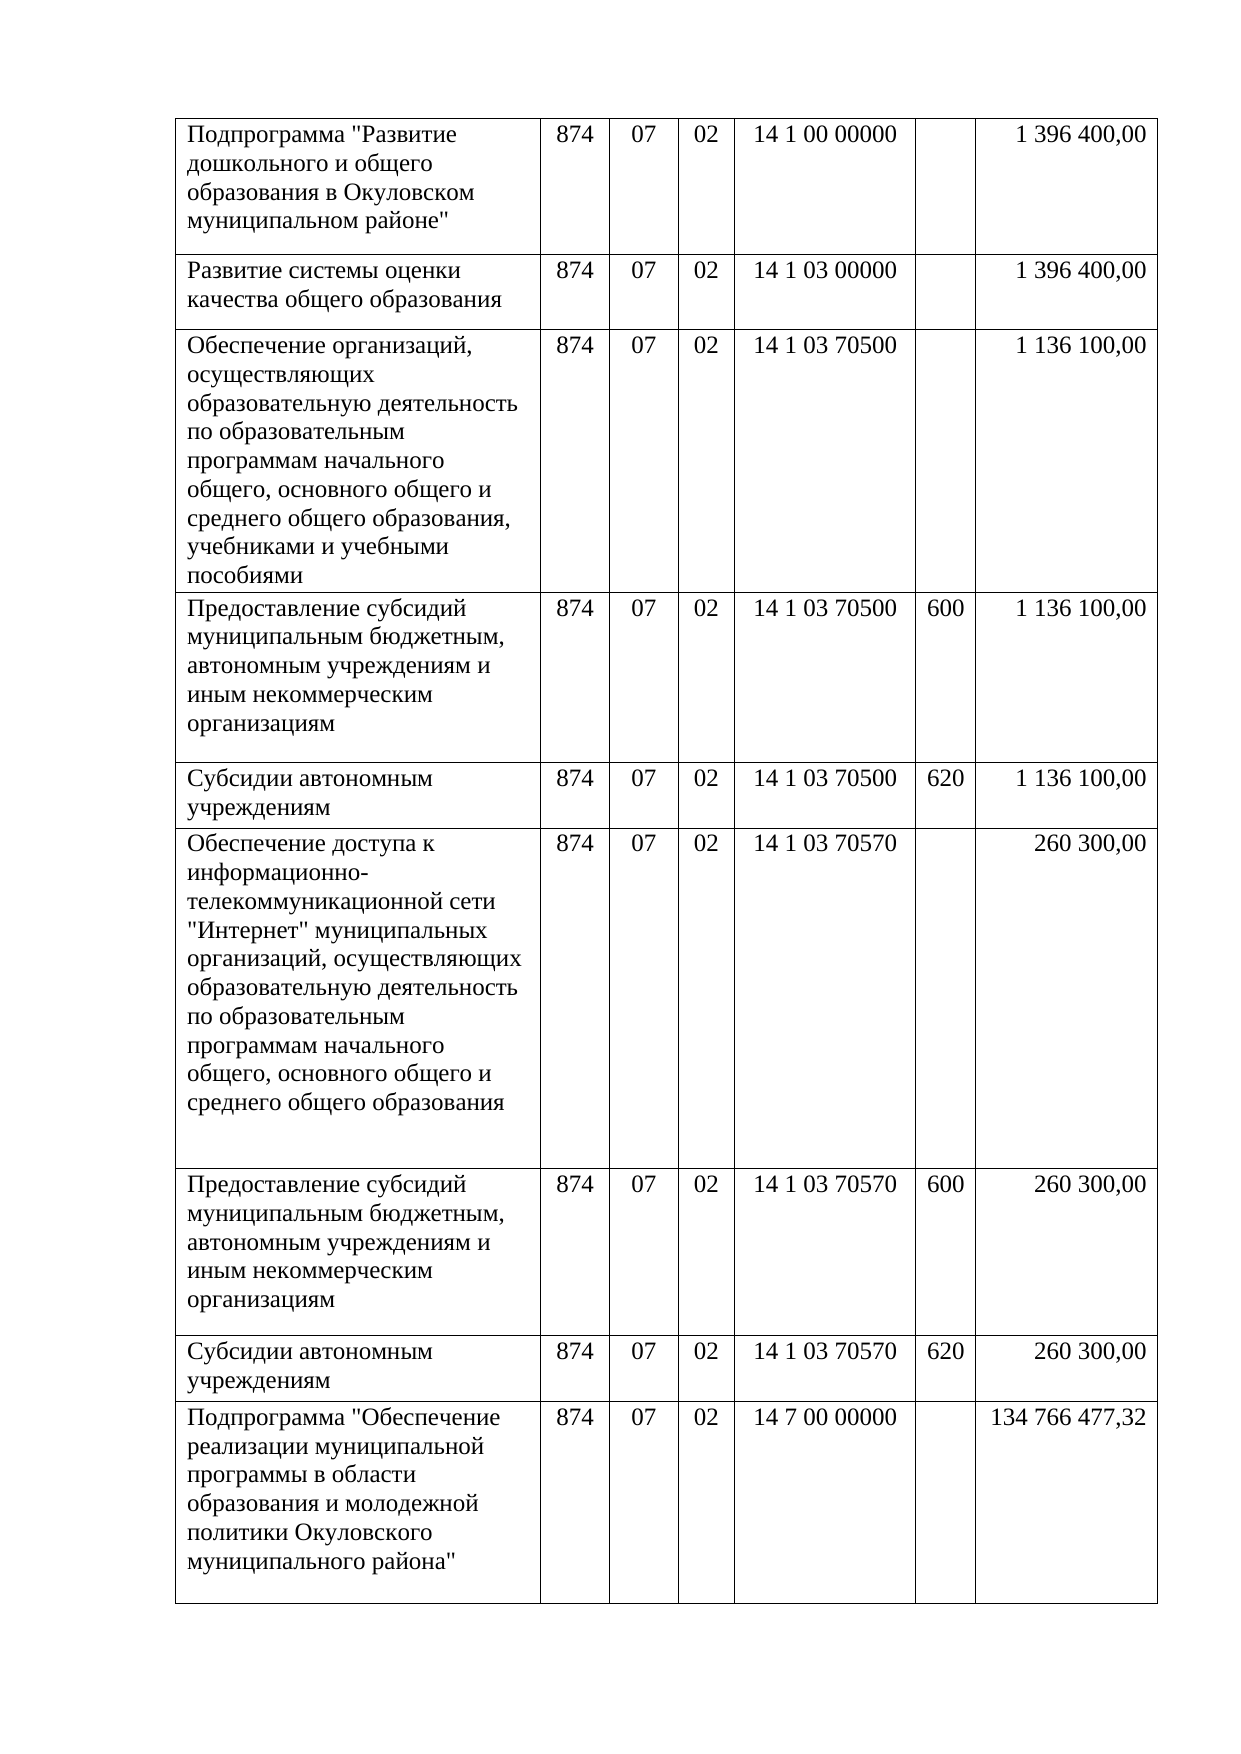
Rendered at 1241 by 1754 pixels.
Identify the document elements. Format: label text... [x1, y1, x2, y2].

table_cell 14 1 03 70570 [735, 829, 915, 1168]
table_cell 02 [679, 593, 734, 762]
table_cell 02 [679, 119, 734, 254]
table_cell Подпрограмма "Обеспечение реализации муниципальной программы в области образования и молодежной политики Окуловского муниципального района" [176, 1402, 540, 1602]
table_cell 874 [541, 119, 609, 254]
table_cell 1 136 100,00 [976, 763, 1157, 827]
table_cell 02 [679, 255, 734, 329]
table_cell Развитие системы оценки качества общего образования [176, 255, 540, 329]
table_cell 14 1 00 00000 [735, 119, 915, 254]
table_cell 02 [679, 1402, 734, 1602]
table_cell Субсидии автономным учреждениям [176, 763, 540, 827]
table_cell 07 [610, 829, 678, 1168]
table_cell 07 [610, 119, 678, 254]
table_cell [916, 1402, 975, 1602]
table_cell 1 136 100,00 [976, 593, 1157, 762]
table_cell 260 300,00 [976, 1336, 1157, 1401]
table_cell 07 [610, 763, 678, 827]
table_cell Обеспечение доступа к информационно-телекоммуникационной сети "Интернет" муниципальных организаций, осуществляющих образовательную деятельность по образовательным программам начального общего, основного общего и среднего общего образования [176, 829, 540, 1168]
table_cell 14 1 03 70500 [735, 593, 915, 762]
table_cell Предоставление субсидий муниципальным бюджетным, автономным учреждениям и иным некоммерческим организациям [176, 1169, 540, 1335]
table_cell 07 [610, 1336, 678, 1401]
table_cell 07 [610, 1169, 678, 1335]
table_cell 874 [541, 829, 609, 1168]
table_cell [916, 829, 975, 1168]
table_cell 134 766 477,32 [976, 1402, 1157, 1602]
table_cell 874 [541, 1169, 609, 1335]
table_cell 02 [679, 330, 734, 592]
table_cell Предоставление субсидий муниципальным бюджетным, автономным учреждениям и иным некоммерческим организациям [176, 593, 540, 762]
table_cell 874 [541, 1336, 609, 1401]
table_cell 14 1 03 70570 [735, 1169, 915, 1335]
table_cell 600 [916, 593, 975, 762]
table_cell [916, 330, 975, 592]
table_cell 02 [679, 1169, 734, 1335]
table_cell Обеспечение организаций, осуществляющих образовательную деятельность по образовательным программам начального общего, основного общего и среднего общего образования, учебниками и учебными пособиями [176, 330, 540, 592]
table_cell 14 1 03 70500 [735, 330, 915, 592]
table_cell 14 1 03 00000 [735, 255, 915, 329]
table_cell Подпрограмма "Развитие дошкольного и общего образования в Окуловском муниципальном районе" [176, 119, 540, 254]
table_cell [916, 255, 975, 329]
table_cell 07 [610, 593, 678, 762]
table_cell 874 [541, 763, 609, 827]
table_cell 14 1 03 70570 [735, 1336, 915, 1401]
table_cell 02 [679, 763, 734, 827]
table_cell 14 1 03 70500 [735, 763, 915, 827]
table_cell 14 7 00 00000 [735, 1402, 915, 1602]
table_cell [916, 119, 975, 254]
table_cell 07 [610, 255, 678, 329]
table_cell 260 300,00 [976, 1169, 1157, 1335]
table_cell 620 [916, 1336, 975, 1401]
table_cell 874 [541, 330, 609, 592]
table_cell 620 [916, 763, 975, 827]
table_cell 874 [541, 1402, 609, 1602]
table_cell 07 [610, 330, 678, 592]
table_cell 1 136 100,00 [976, 330, 1157, 592]
table_cell 874 [541, 593, 609, 762]
table_cell 07 [610, 1402, 678, 1602]
table_cell 02 [679, 829, 734, 1168]
table_cell Субсидии автономным учреждениям [176, 1336, 540, 1401]
table_cell 600 [916, 1169, 975, 1335]
table_cell 02 [679, 1336, 734, 1401]
table_cell 1 396 400,00 [976, 119, 1157, 254]
table_cell 260 300,00 [976, 829, 1157, 1168]
table_cell 1 396 400,00 [976, 255, 1157, 329]
table_cell 874 [541, 255, 609, 329]
